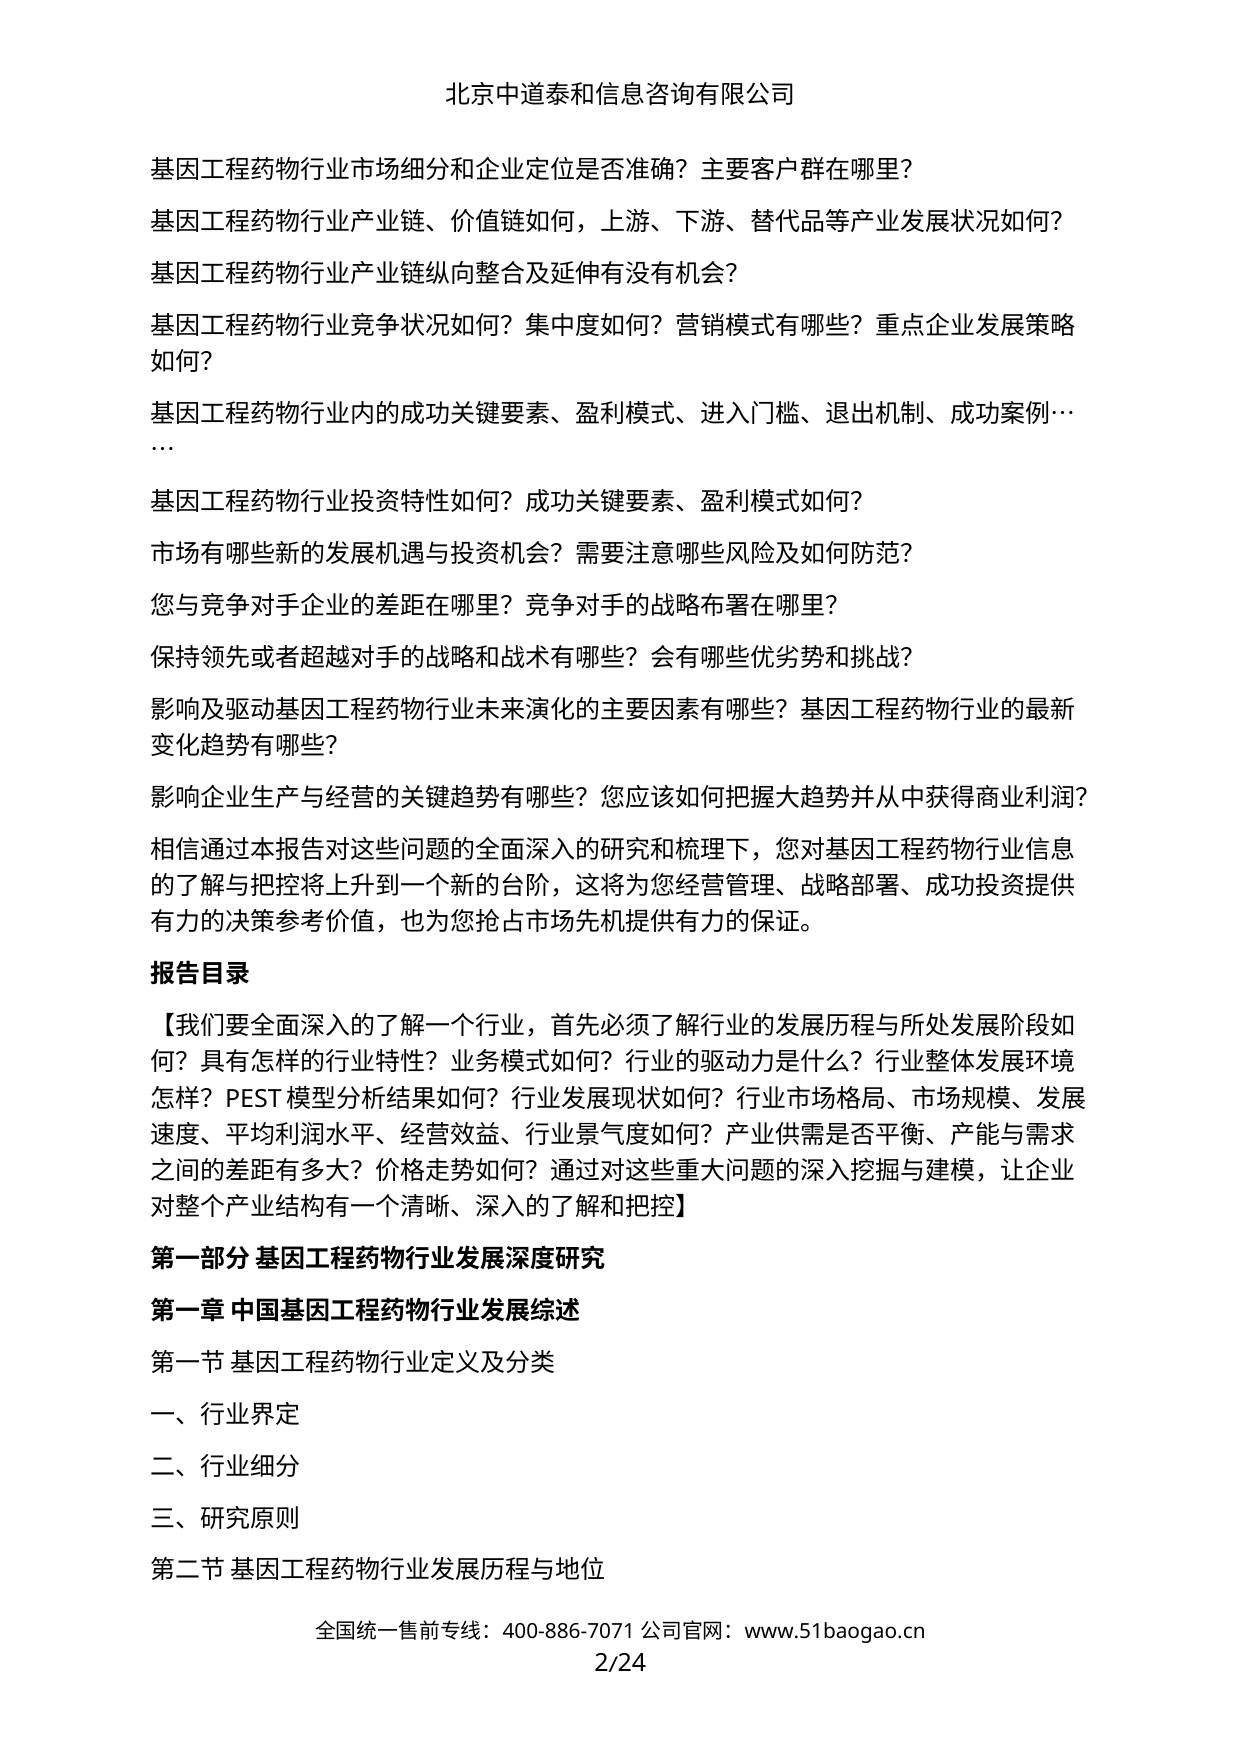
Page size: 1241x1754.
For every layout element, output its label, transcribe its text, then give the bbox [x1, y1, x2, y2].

text 基因工程药物行业市场细分和企业定位是否准确？主要客户群在哪里？ [150, 150, 1090, 186]
text 相信通过本报告对这些问题的全面深入的研究和梳理下，您对基因工程药物行业信息的了解与把控将上升到一个新的台阶，这将为您经营管理、战略部署、成功投资提供有力的决策参考价值，也为您抢占市场先机提供有力的保证。 [150, 829, 1090, 938]
text 第一节 基因工程药物行业定义及分类 [150, 1342, 1090, 1379]
text 基因工程药物行业投资特性如何？成功关键要素、盈利模式如何？ [150, 482, 1090, 518]
text 基因工程药物行业内的成功关键要素、盈利模式、进入门槛、退出机制、成功案例…… [150, 394, 1090, 466]
text 第一部分 基因工程药物行业发展深度研究 [150, 1239, 1090, 1275]
text 第一章 中国基因工程药物行业发展综述 [150, 1291, 1090, 1327]
text 基因工程药物行业产业链纵向整合及延伸有没有机会？ [150, 254, 1090, 290]
text 市场有哪些新的发展机遇与投资机会？需要注意哪些风险及如何防范？ [150, 534, 1090, 570]
text 【我们要全面深入的了解一个行业，首先必须了解行业的发展历程与所处发展阶段如何？具有怎样的行业特性？业务模式如何？行业的驱动力是什么？行业整体发展环境怎样？PEST模型分析结果如何？行业发展现状如何？行业市场格局、市场规模、发展速度、平均利润水平、经营效益、行业景气度如何？产业供需是否平衡、产能与需求之间的差距有多大？价格走势如何？通过对这些重大问题的深入挖掘与建模，让企业对整个产业结构有一个清晰、深入的了解和把控】 [150, 1006, 1090, 1223]
text 二、行业细分 [150, 1446, 1090, 1482]
text 保持领先或者超越对手的战略和战术有哪些？会有哪些优劣势和挑战？ [150, 637, 1090, 674]
text 一、行业界定 [150, 1394, 1090, 1431]
text 基因工程药物行业竞争状况如何？集中度如何？营销模式有哪些？重点企业发展策略如何？ [150, 306, 1090, 378]
text 第二节 基因工程药物行业发展历程与地位 [150, 1550, 1090, 1586]
text 影响及驱动基因工程药物行业未来演化的主要因素有哪些？基因工程药物行业的最新变化趋势有哪些？ [150, 689, 1090, 762]
text 报告目录 [150, 954, 1090, 990]
text 三、研究原则 [150, 1498, 1090, 1534]
text 影响企业生产与经营的关键趋势有哪些？您应该如何把握大趋势并从中获得商业利润？ [150, 777, 1090, 814]
text 您与竞争对手企业的差距在哪里？竞争对手的战略布署在哪里？ [150, 586, 1090, 622]
text 基因工程药物行业产业链、价值链如何，上游、下游、替代品等产业发展状况如何？ [150, 202, 1090, 238]
